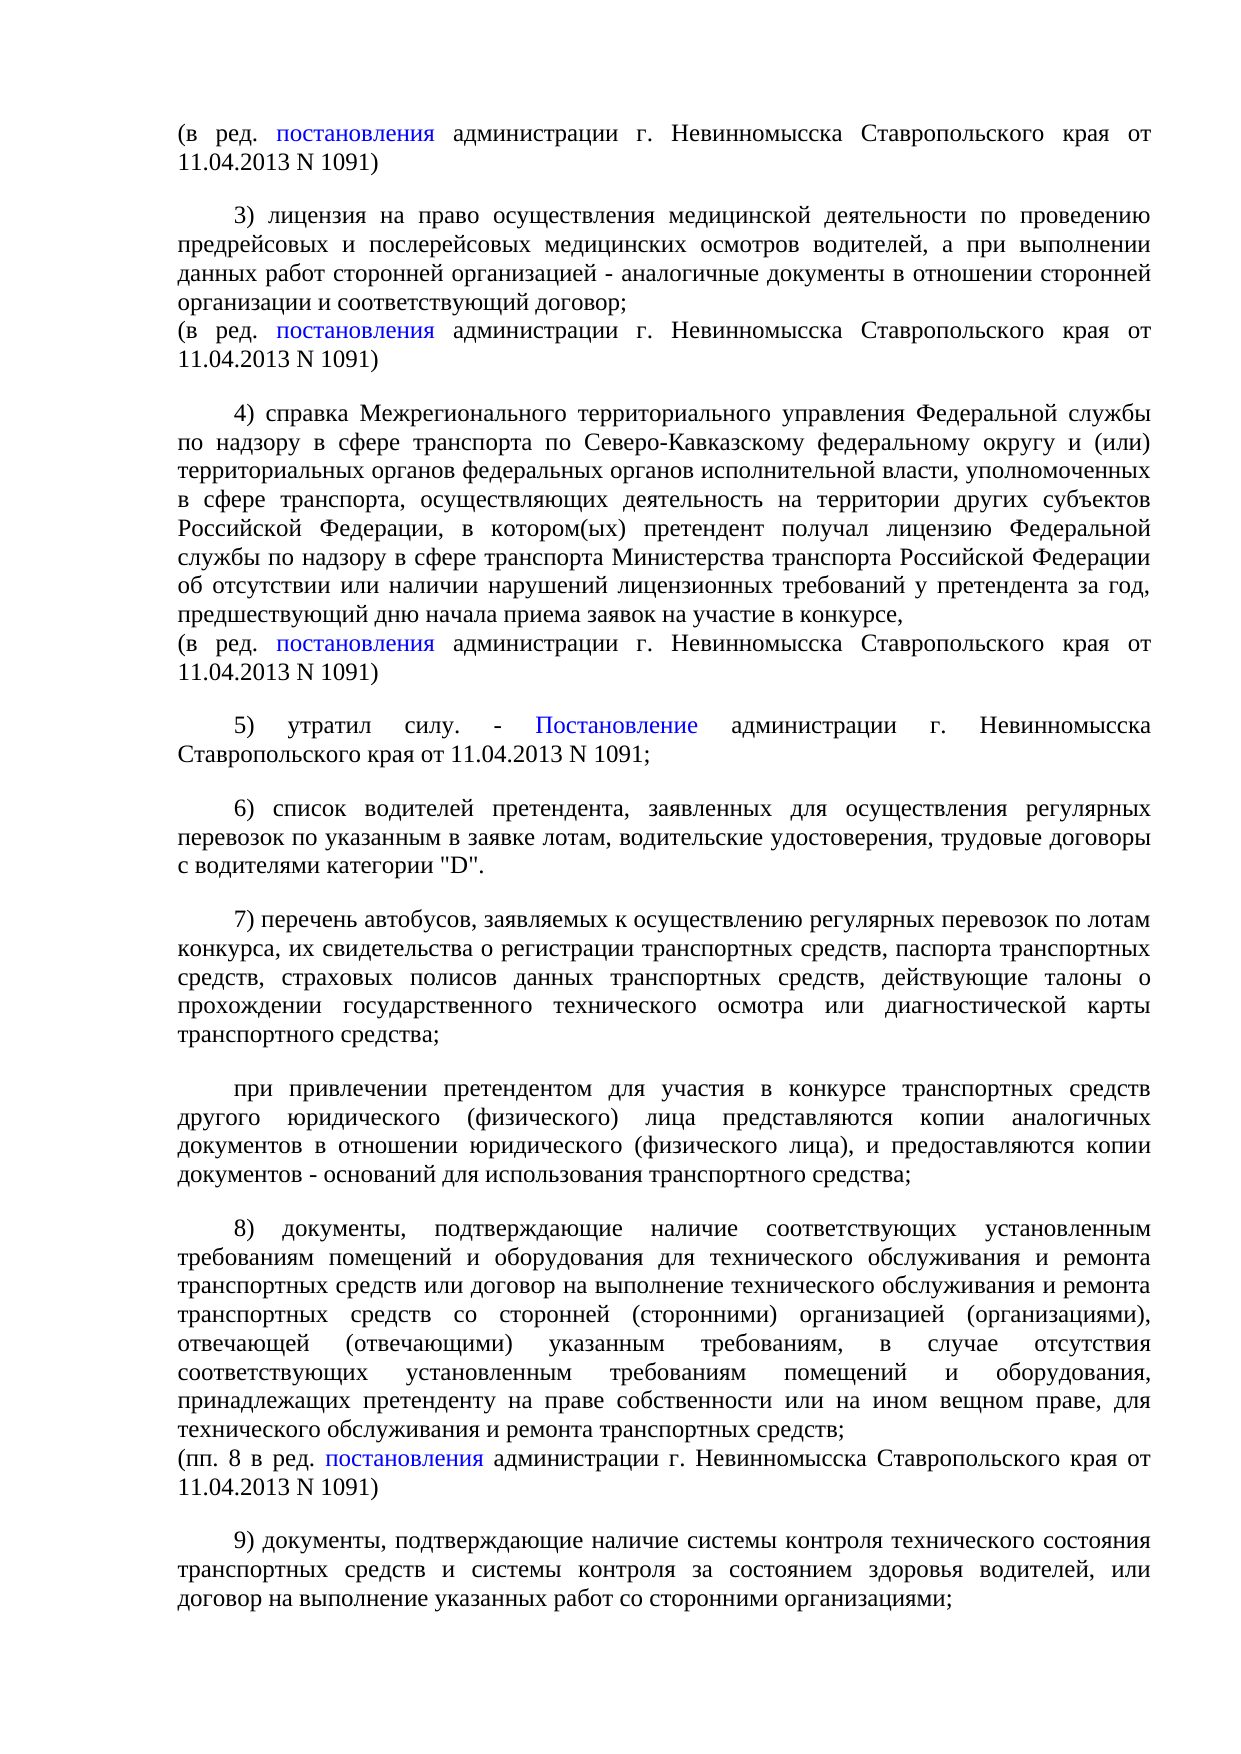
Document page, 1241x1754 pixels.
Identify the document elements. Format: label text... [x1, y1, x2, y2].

text 4) справка Межрегионального территориального управления Федеральной службы по надзору в сфере транспорта по Северо-Кавказскому федеральному округу и (или) территориальных органов федеральных органов исполнительной власти, уполномоченных в сфере транспорта, осуществляющих деятельность на территории других субъектов Российской Федерации, в котором(ых) претендент получал лицензию Федеральной службы по надзору в сфере транспорта Министерства транспорта Российской Федерации об отсутствии или наличии нарушений лицензионных требований у претендента за год, предшествующий дню начала приема заявок на участие в конкурсе, [177, 398, 1152, 628]
text (в ред. постановления администрации г. Невинномысска Ставропольского края от 11.04.2013 N 1091) [177, 118, 1152, 176]
text (в ред. постановления администрации г. Невинномысска Ставропольского края от 11.04.2013 N 1091) [177, 628, 1152, 686]
text 7) перечень автобусов, заявляемых к осуществлению регулярных перевозок по лотам конкурса, их свидетельства о регистрации транспортных средств, паспорта транспортных средств, страховых полисов данных транспортных средств, действующие талоны о прохождении государственного технического осмотра или диагностической карты транспортного средства; [177, 904, 1152, 1048]
text 5) утратил силу. - Постановление администрации г. Невинномысска Ставропольского края от 11.04.2013 N 1091; [177, 711, 1152, 768]
text (пп. 8 в ред. постановления администрации г. Невинномысска Ставропольского края от 11.04.2013 N 1091) [177, 1443, 1152, 1501]
text 6) список водителей претендента, заявленных для осуществления регулярных перевозок по указанным в заявке лотам, водительские удостоверения, трудовые договоры с водителями категории "D". [177, 793, 1152, 879]
text при привлечении претендентом для участия в конкурсе транспортных средств другого юридического (физического) лица представляются копии аналогичных документов в отношении юридического (физического лица), и предоставляются копии документов - оснований для использования транспортного средства; [177, 1073, 1152, 1188]
text (в ред. постановления администрации г. Невинномысска Ставропольского края от 11.04.2013 N 1091) [177, 316, 1152, 373]
text 9) документы, подтверждающие наличие системы контроля технического состояния транспортных средств и системы контроля за состоянием здоровья водителей, или договор на выполнение указанных работ со сторонними организациями; [177, 1526, 1152, 1612]
text 8) документы, подтверждающие наличие соответствующих установленным требованиям помещений и оборудования для технического обслуживания и ремонта транспортных средств или договор на выполнение технического обслуживания и ремонта транспортных средств со сторонней (сторонними) организацией (организациями), отвечающей (отвечающими) указанным требованиям, в случае отсутствия соответствующих установленным требованиям помещений и оборудования, принадлежащих претенденту на праве собственности или на ином вещном праве, для технического обслуживания и ремонта транспортных средств; [177, 1213, 1152, 1443]
text 3) лицензия на право осуществления медицинской деятельности по проведению предрейсовых и послерейсовых медицинских осмотров водителей, а при выполнении данных работ сторонней организацией - аналогичные документы в отношении сторонней организации и соответствующий договор; [177, 201, 1152, 316]
